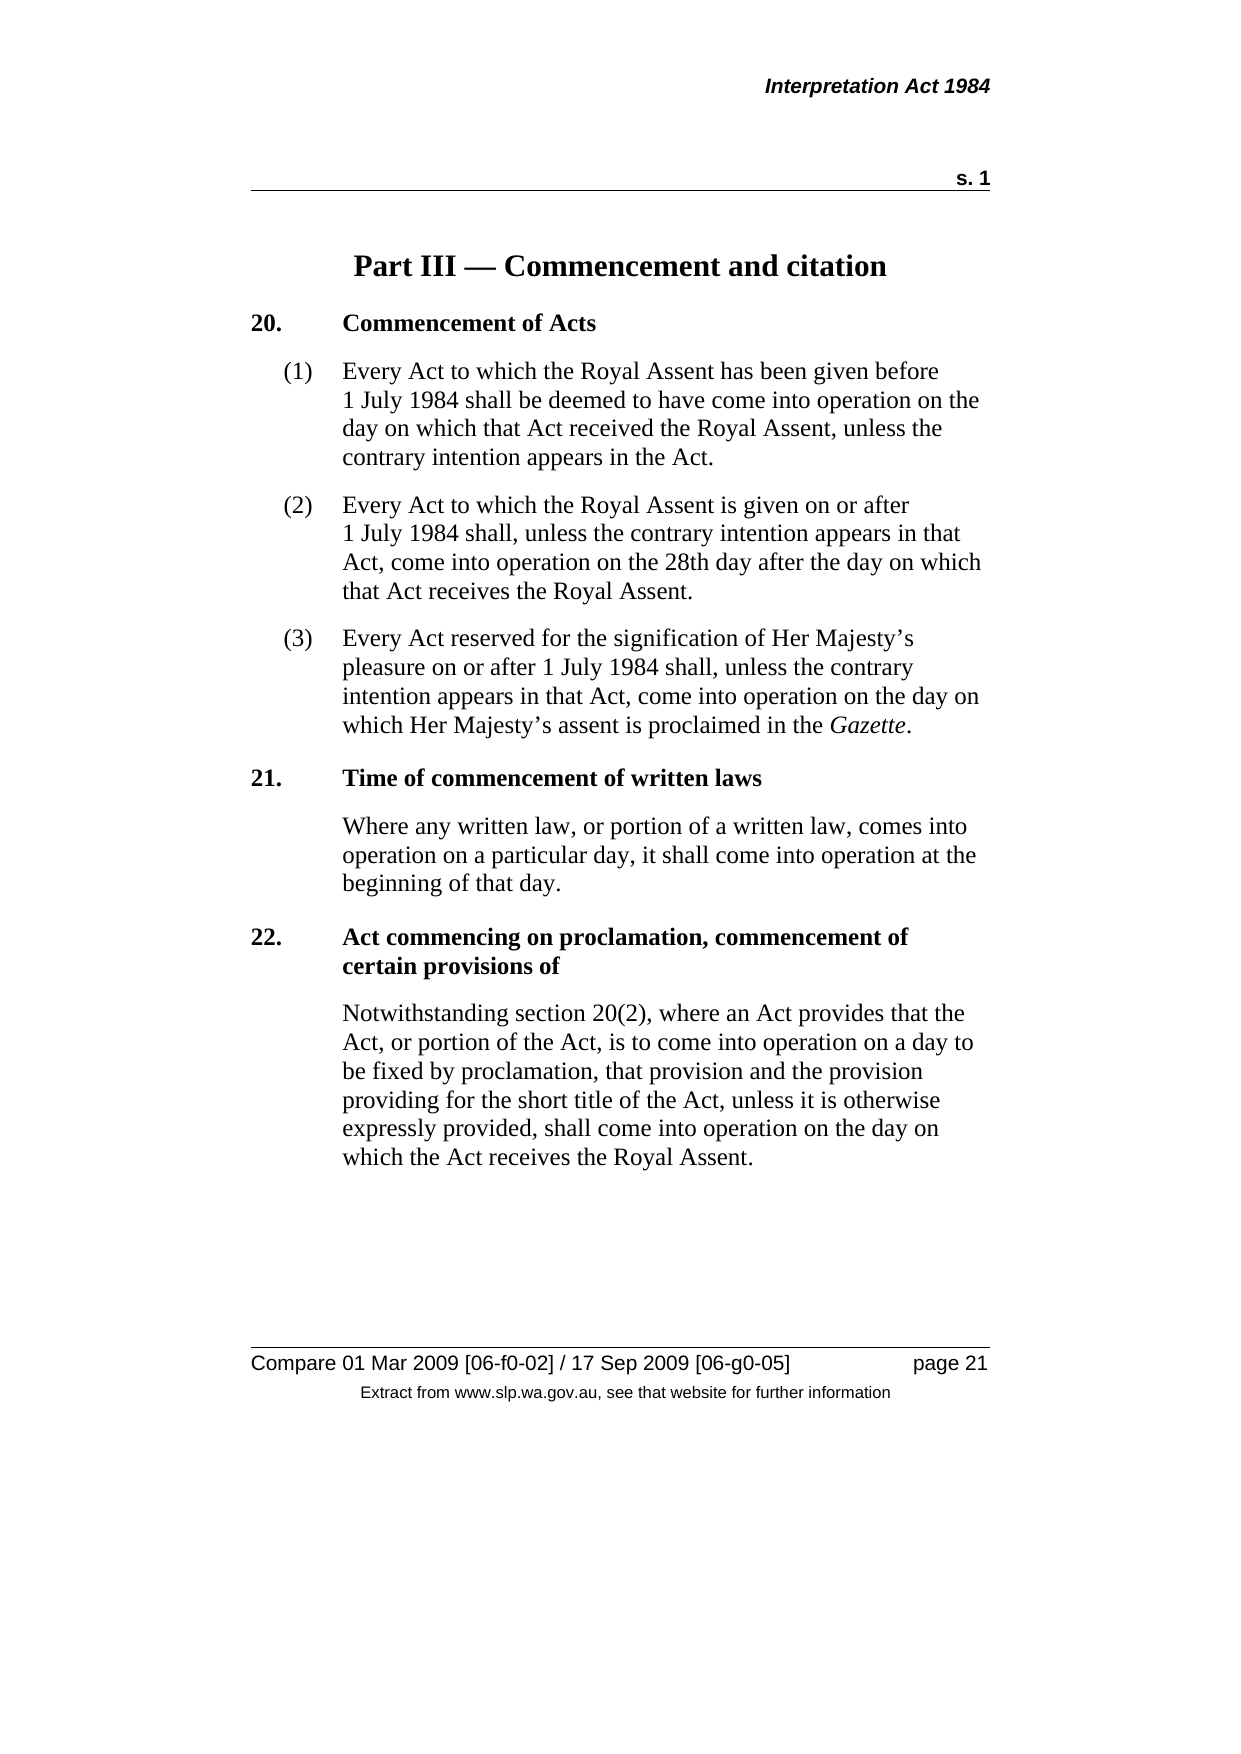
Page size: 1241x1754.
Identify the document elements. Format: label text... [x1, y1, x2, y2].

subtitle 21. Time of commencement of written laws [251, 763, 990, 792]
subtitle Part III — Commencement and citation [251, 247, 990, 283]
text (3) Every Act reserved for the signification of Her Majesty’s pleasure on or after 1 July 1984 shall, unless the contrary intention appears in that Act, come into operation on the day on which Her Majesty’s assent is proclaimed in the Gazette. [251, 623, 990, 738]
subtitle 22. Act commencing on proclamation, commencement of certain provisions of [251, 922, 990, 980]
text Where any written law, or portion of a written law, comes into operation on a particular day, it shall come into operation at the beginning of that day. [251, 811, 990, 897]
text (1) Every Act to which the Royal Assent has been given before 1 July 1984 shall be deemed to have come into operation on the day on which that Act received the Royal Assent, unless the contrary intention appears in the Act. [251, 356, 990, 471]
text Notwithstanding section 20(2), where an Act provides that the Act, or portion of the Act, is to come into operation on a day to be fixed by proclamation, that provision and the provision providing for the short title of the Act, unless it is otherwise expressly provided, shall come into operation on the day on which the Act receives the Royal Assent. [251, 998, 990, 1171]
text (2) Every Act to which the Royal Assent is given on or after 1 July 1984 shall, unless the contrary intention appears in that Act, come into operation on the 28th day after the day on which that Act receives the Royal Assent. [251, 490, 990, 605]
subtitle 20. Commencement of Acts [251, 308, 990, 337]
